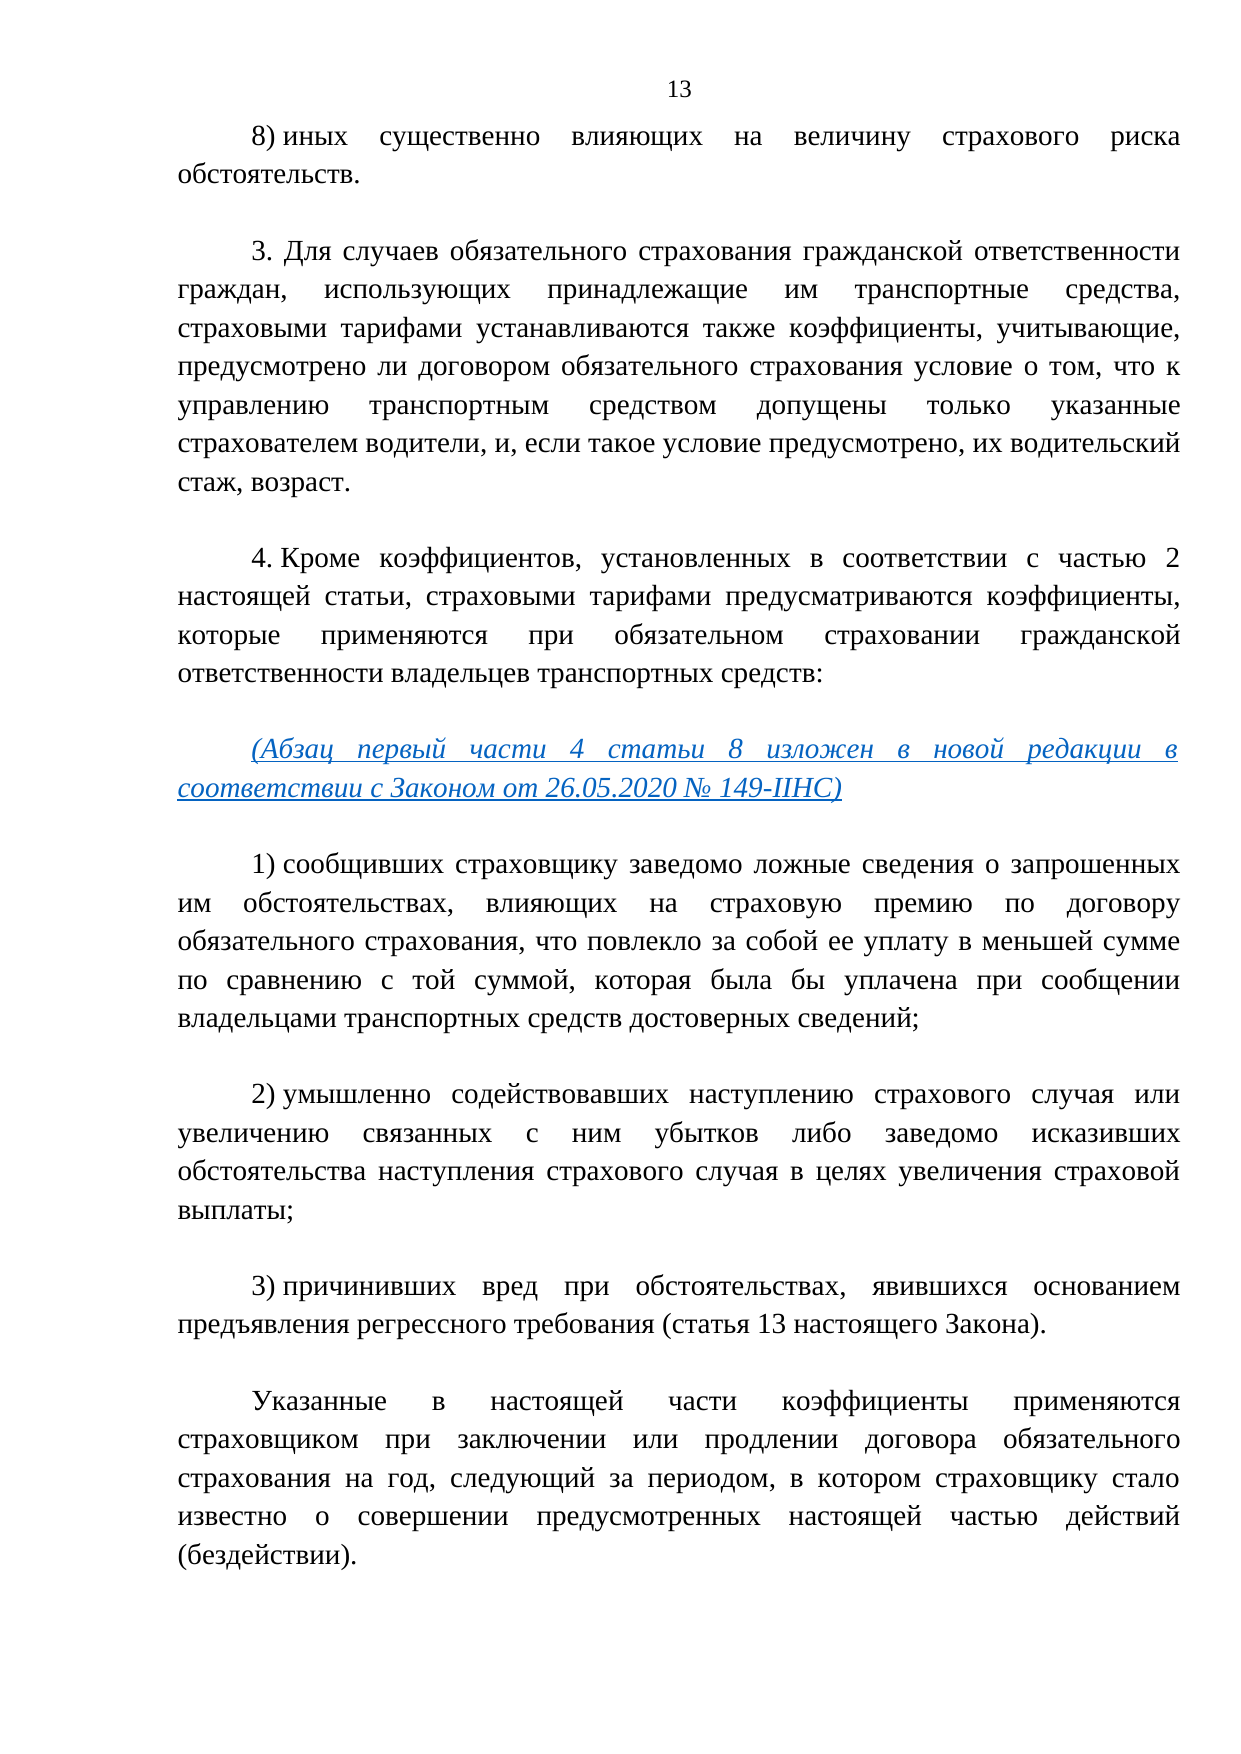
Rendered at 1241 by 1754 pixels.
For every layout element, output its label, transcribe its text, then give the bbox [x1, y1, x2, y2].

text 4. Кроме коэффициентов, установленных в соответствии с частью 2 настоящей статьи, страховыми тарифами предусматриваются коэффициенты, которые применяются при обязательном страховании гражданской ответственности владельцев транспортных средств: [177, 540, 1181, 689]
text 2) умышленно содействовавших наступлению страхового случая или увеличению связанных с ним убытков либо заведомо исказивших обстоятельства наступления страхового случая в целях увеличения страховой выплаты; [177, 1076, 1181, 1226]
text 8) иных существенно влияющих на величину страхового риска обстоятельств. [177, 118, 1181, 190]
text Указанные в настоящей части коэффициенты применяются страховщиком при заключении или продлении договора обязательного страхования на год, следующий за периодом, в котором страховщику стало известно о совершении предусмотренных настоящей частью действий (бездействии). [177, 1383, 1181, 1570]
text 3) причинивших вред при обстоятельствах, явившихся основанием предъявления регрессного требования (статья 13 настоящего Закона). [177, 1268, 1181, 1340]
text 1) сообщивших страховщику заведомо ложные сведения о запрошенных им обстоятельствах, влияющих на страховую премию по договору обязательного страхования, что повлекло за собой ее уплату в меньшей сумме по сравнению с той суммой, которая была бы уплачена при сообщении владельцами транспортных средств достоверных сведений; [177, 846, 1181, 1034]
text 3. Для случаев обязательного страхования гражданской ответственности граждан, использующих принадлежащие им транспортные средства, страховыми тарифами устанавливаются также коэффициенты, учитывающие, предусмотрено ли договором обязательного страхования условие о том, что к управлению транспортным средством допущены только указанные страхователем водители, и, если такое условие предусмотрено, их водительский стаж, возраст. [177, 233, 1181, 497]
text (Абзац первый части 4 статьи 8 изложен в новой редакции в соответствии с Законом от 26.05.2020 № 149-IIНС) [177, 732, 1181, 804]
